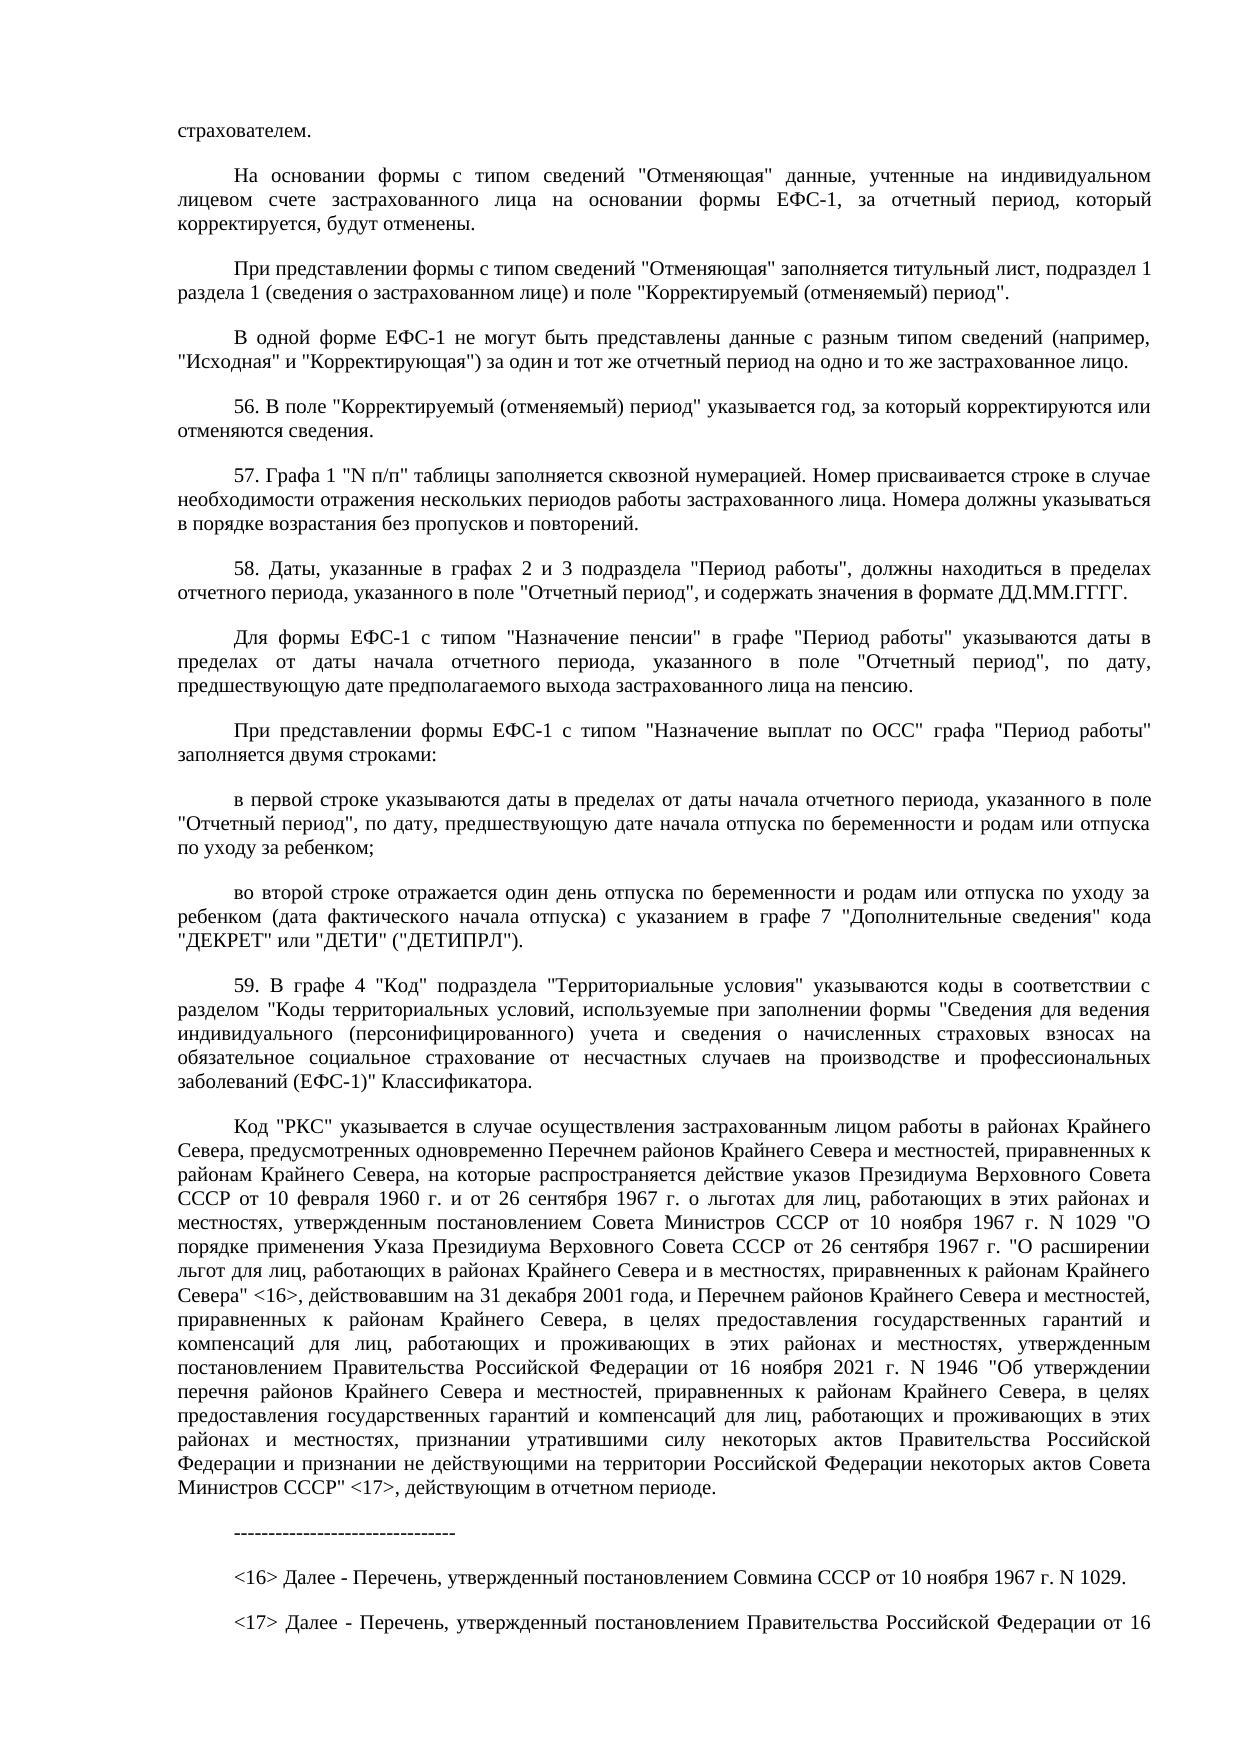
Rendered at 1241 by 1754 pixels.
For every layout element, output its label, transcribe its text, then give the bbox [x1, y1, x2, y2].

text во второй строке отражается один день отпуска по беременности и родам или отпуска по уходу за ребенком (дата фактического начала отпуска) с указанием в графе 7 "Дополнительные сведения" кода "ДЕКРЕТ" или "ДЕТИ" ("ДЕТИПРЛ"). [177, 880, 1152, 952]
text При представлении формы с типом сведений "Отменяющая" заполняется титульный лист, подраздел 1 раздела 1 (сведения о застрахованном лице) и поле "Корректируемый (отменяемый) период". [177, 256, 1152, 304]
text в первой строке указываются даты в пределах от даты начала отчетного периода, указанного в поле "Отчетный период", по дату, предшествующую дате начала отпуска по беременности и родам или отпуска по уходу за ребенком; [177, 787, 1152, 859]
text 59. В графе 4 "Код" подраздела "Территориальные условия" указываются коды в соответствии с разделом "Коды территориальных условий, используемые при заполнении формы "Сведения для ведения индивидуального (персонифицированного) учета и сведения о начисленных страховых взносах на обязательное социальное страхование от несчастных случаев на производстве и профессиональных заболеваний (ЕФС-1)" Классификатора. [177, 973, 1152, 1093]
text На основании формы с типом сведений "Отменяющая" данные, учтенные на индивидуальном лицевом счете застрахованного лица на основании формы ЕФС-1, за отчетный период, который корректируется, будут отменены. [177, 163, 1152, 235]
text -------------------------------- [177, 1520, 1152, 1544]
text Для формы ЕФС-1 с типом "Назначение пенсии" в графе "Период работы" указываются даты в пределах от даты начала отчетного периода, указанного в поле "Отчетный период", по дату, предшествующую дате предполагаемого выхода застрахованного лица на пенсию. [177, 625, 1152, 697]
text В одной форме ЕФС-1 не могут быть представлены данные с разным типом сведений (например, "Исходная" и "Корректирующая") за один и тот же отчетный период на одно и то же застрахованное лицо. [177, 325, 1152, 373]
text <16> Далее - Перечень, утвержденный постановлением Совмина СССР от 10 ноября 1967 г. N 1029. [177, 1565, 1152, 1589]
text 56. В поле "Корректируемый (отменяемый) период" указывается год, за который корректируются или отменяются сведения. [177, 394, 1152, 442]
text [177, 118, 1152, 142]
text При представлении формы ЕФС-1 с типом "Назначение выплат по ОСС" графа "Период работы" заполняется двумя строками: [177, 718, 1152, 766]
text 58. Даты, указанные в графах 2 и 3 подраздела "Период работы", должны находиться в пределах отчетного периода, указанного в поле "Отчетный период", и содержать значения в формате ДД.ММ.ГГГГ. [177, 556, 1152, 604]
text 57. Графа 1 "N п/п" таблицы заполняется сквозной нумерацией. Номер присваивается строке в случае необходимости отражения нескольких периодов работы застрахованного лица. Номера должны указываться в порядке возрастания без пропусков и повторений. [177, 463, 1152, 535]
text Код "РКС" указывается в случае осуществления застрахованным лицом работы в районах Крайнего Севера, предусмотренных одновременно Перечнем районов Крайнего Севера и местностей, приравненных к районам Крайнего Севера, на которые распространяется действие указов Президиума Верховного Совета СССР от 10 февраля 1960 г. и от 26 сентября 1967 г. о льготах для лиц, работающих в этих районах и местностях, утвержденным постановлением Совета Министров СССР от 10 ноября 1967 г. N 1029 "О порядке применения Указа Президиума Верховного Совета СССР от 26 сентября 1967 г. "О расширении льгот для лиц, работающих в районах Крайнего Севера и в местностях, приравненных к районам Крайнего Севера" <16>, действовавшим на 31 декабря 2001 года, и Перечнем районов Крайнего Севера и местностей, приравненных к районам Крайнего Севера, в целях предоставления государственных гарантий и компенсаций для лиц, работающих и проживающих в этих районах и местностях, утвержденным постановлением Правительства Российской Федерации от 16 ноября 2021 г. N 1946 "Об утверждении перечня районов Крайнего Севера и местностей, приравненных к районам Крайнего Севера, в целях предоставления государственных гарантий и компенсаций для лиц, работающих и проживающих в этих районах и местностях, признании утратившими силу некоторых актов Правительства Российской Федерации и признании не действующими на территории Российской Федерации некоторых актов Совета Министров СССР" <17>, действующим в отчетном периоде. [177, 1114, 1152, 1499]
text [177, 1610, 1152, 1634]
